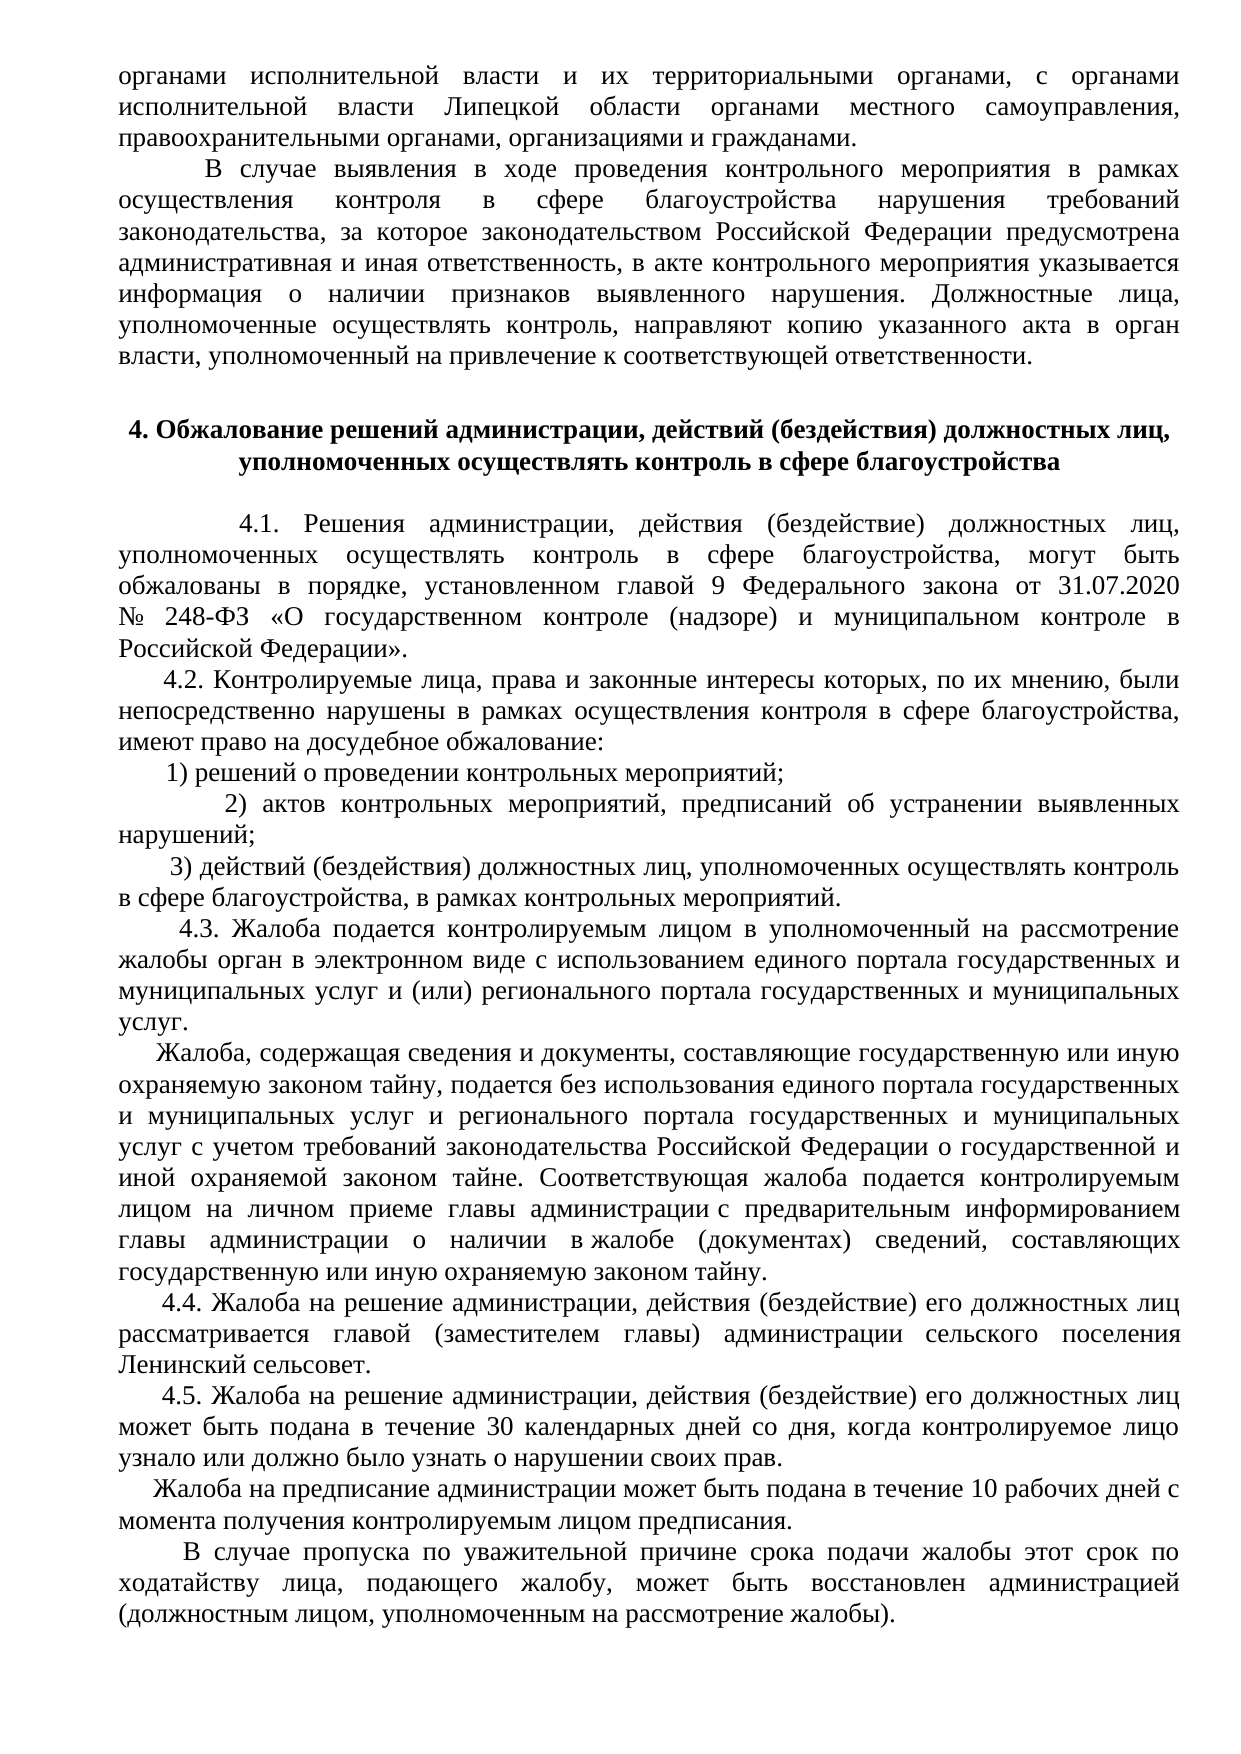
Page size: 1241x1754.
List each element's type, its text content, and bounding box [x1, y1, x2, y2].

text 4. Обжалование решений администрации, действий (бездействия) должностных лиц, уполномоченных осуществлять контроль в сфере благоустройства [118, 414, 1181, 476]
text 4.1. Решения администрации, действия (бездействие) должностных лиц, уполномоченных осуществлять контроль в сфере благоустройства, могут быть обжалованы в порядке, установленном главой 9 Федерального закона от 31.07.2020 № 248-ФЗ «О государственном контроле (надзоре) и муниципальном контроле в Российской Федерации». [118, 507, 1181, 663]
text 3) действий (бездействия) должностных лиц, уполномоченных осуществлять контроль в сфере благоустройства, в рамках контрольных мероприятий. [118, 850, 1181, 912]
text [118, 59, 1181, 152]
text Жалоба, содержащая сведения и документы, составляющие государственную или иную охраняемую законом тайну, подается без использования единого портала государственных и муниципальных услуг и регионального портала государственных и муниципальных услуг с учетом требований законодательства Российской Федерации о государственной и иной охраняемой законом тайне. Соответствующая жалоба подается контролируемым лицом на личном приеме главы администрации с предварительным информированием главы администрации о наличии в жалобе (документах) сведений, составляющих государственную или иную охраняемую законом тайну. [118, 1037, 1181, 1286]
text 2) актов контрольных мероприятий, предписаний об устранении выявленных нарушений; [118, 787, 1181, 850]
text 4.2. Контролируемые лица, права и законные интересы которых, по их мнению, были непосредственно нарушены в рамках осуществления контроля в сфере благоустройства, имеют право на досудебное обжалование: [118, 663, 1181, 756]
text В случае пропуска по уважительной причине срока подачи жалобы этот срок по ходатайству лица, подающего жалобу, может быть восстановлен администрацией (должностным лицом, уполномоченным на рассмотрение жалобы). [118, 1535, 1181, 1628]
text В случае выявления в ходе проведения контрольного мероприятия в рамках осуществления контроля в сфере благоустройства нарушения требований законодательства, за которое законодательством Российской Федерации предусмотрена административная и иная ответственность, в акте контрольного мероприятия указывается информация о наличии признаков выявленного нарушения. Должностные лица, уполномоченные осуществлять контроль, направляют копию указанного акта в орган власти, уполномоченный на привлечение к соответствующей ответственности. [118, 152, 1181, 371]
text 4.4. Жалоба на решение администрации, действия (бездействие) его должностных лиц рассматривается главой (заместителем главы) администрации сельского поселения Ленинский сельсовет. [118, 1286, 1181, 1379]
text 4.5. Жалоба на решение администрации, действия (бездействие) его должностных лиц может быть подана в течение 30 календарных дней со дня, когда контролируемое лицо узнало или должно было узнать о нарушении своих прав. [118, 1379, 1181, 1473]
text Жалоба на предписание администрации может быть подана в течение 10 рабочих дней с момента получения контролируемым лицом предписания. [118, 1473, 1181, 1535]
text 4.3. Жалоба подается контролируемым лицом в уполномоченный на рассмотрение жалобы орган в электронном виде с использованием единого портала государственных и муниципальных услуг и (или) регионального портала государственных и муниципальных услуг. [118, 912, 1181, 1037]
text 1) решений о проведении контрольных мероприятий; [118, 756, 1181, 787]
